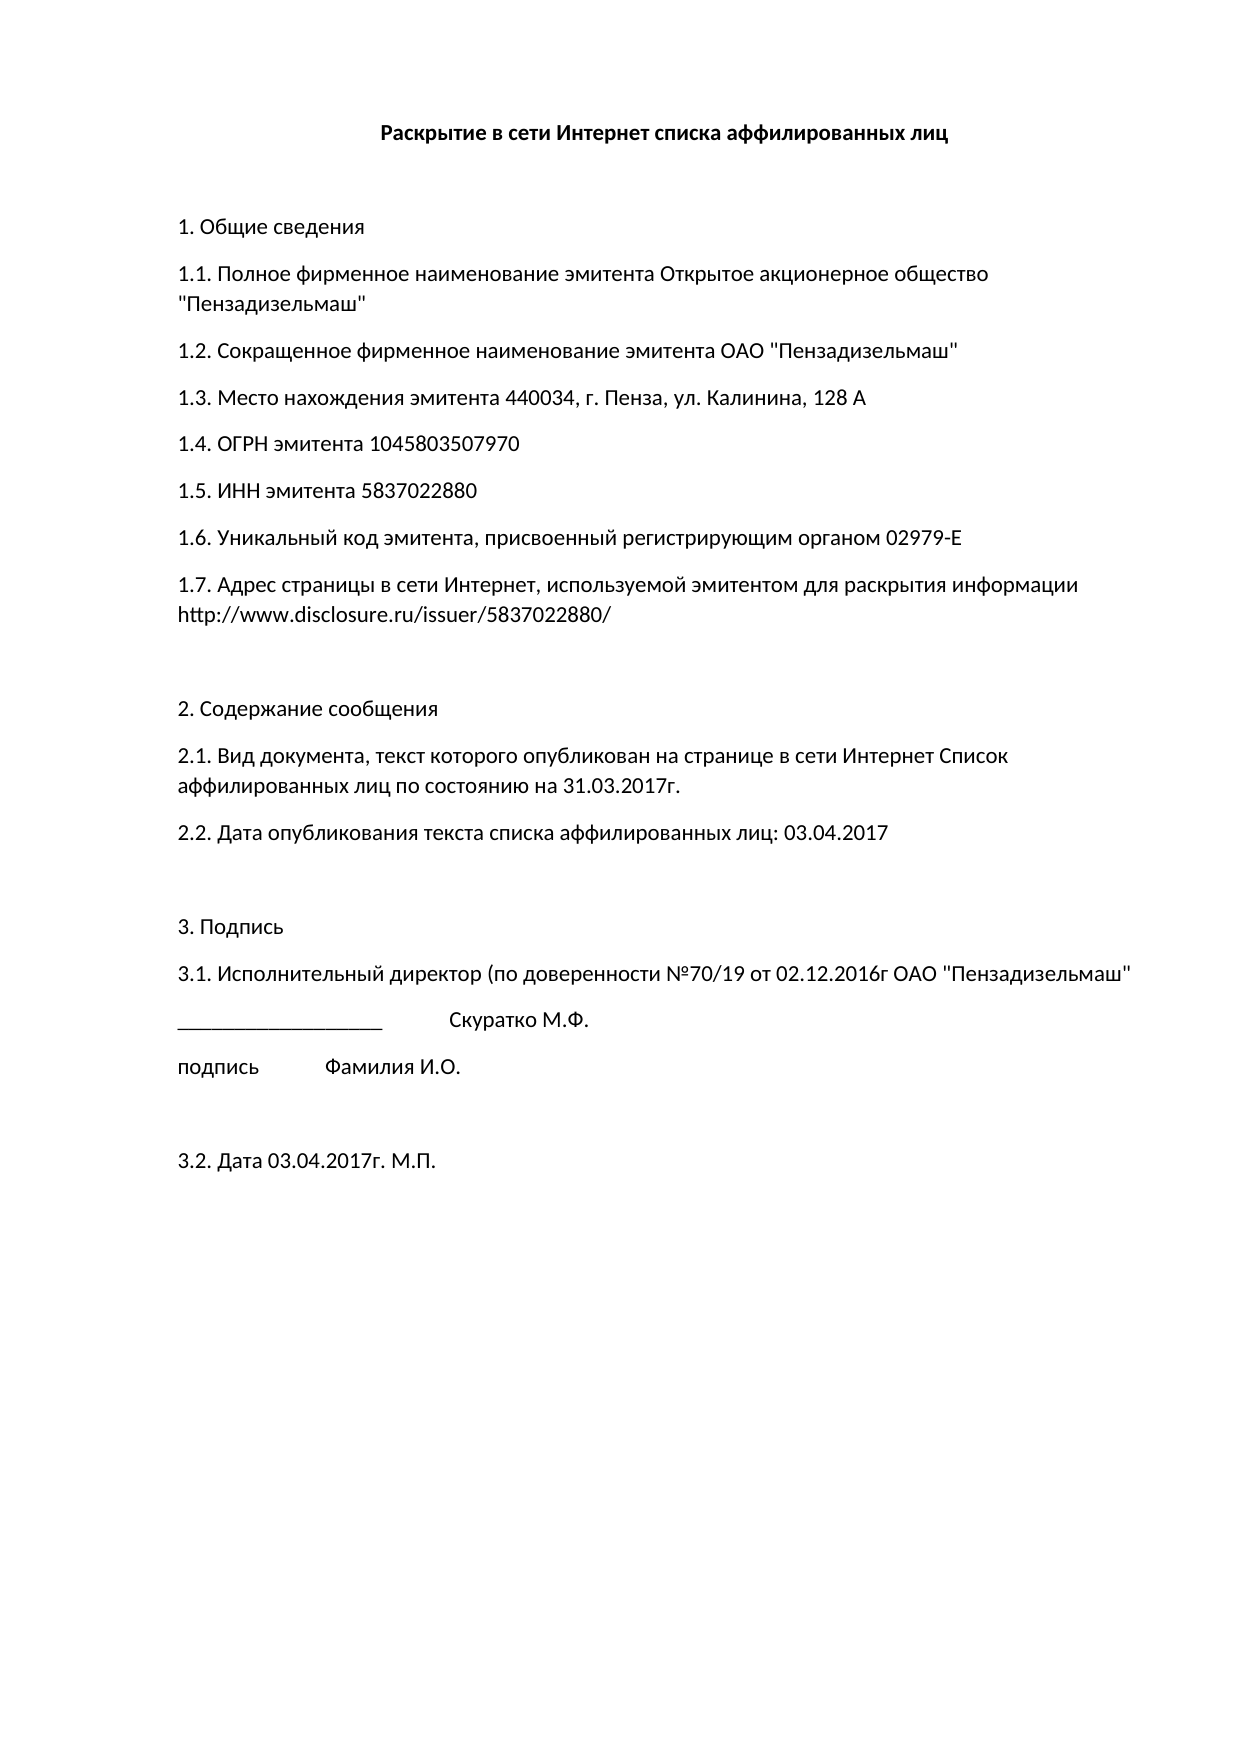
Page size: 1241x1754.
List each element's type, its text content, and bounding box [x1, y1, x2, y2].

text 2.2. Дата опубликования текста списка аффилированных лиц: 03.04.2017 [177, 818, 1152, 846]
text 1.5. ИНН эмитента 5837022880 [177, 476, 1152, 504]
text 1.1. Полное фирменное наименование эмитента Открытое акционерное общество "Пензадизельмаш" [177, 259, 1152, 317]
text 2. Содержание сообщения [177, 694, 1152, 722]
text 2.1. Вид документа, текст которого опубликован на странице в сети Интернет Список аффилированных лиц по состоянию на 31.03.2017г. [177, 741, 1152, 799]
text 3. Подпись [177, 912, 1152, 940]
text подпись Фамилия И.О. [177, 1052, 1152, 1081]
text 1. Общие сведения [177, 212, 1152, 240]
text Раскрытие в сети Интернет списка аффилированных лиц [177, 118, 1152, 146]
text 1.3. Место нахождения эмитента 440034, г. Пенза, ул. Калинина, 128 А [177, 383, 1152, 411]
text 3.1. Исполнительный директор (по доверенности №70/19 от 02.12.2016г ОАО "Пензадизельмаш" [177, 959, 1152, 987]
text 1.7. Адрес страницы в сети Интернет, используемой эмитентом для раскрытия информации http://www.disclosure.ru/issuer/5837022880/ [177, 570, 1152, 628]
text __________________ Скуратко М.Ф. [177, 1006, 1152, 1034]
text 3.2. Дата 03.04.2017г. М.П. [177, 1146, 1152, 1174]
text 1.6. Уникальный код эмитента, присвоенный регистрирующим органом 02979-E [177, 523, 1152, 551]
text 1.4. ОГРН эмитента 1045803507970 [177, 429, 1152, 458]
text 1.2. Сокращенное фирменное наименование эмитента ОАО "Пензадизельмаш" [177, 336, 1152, 364]
